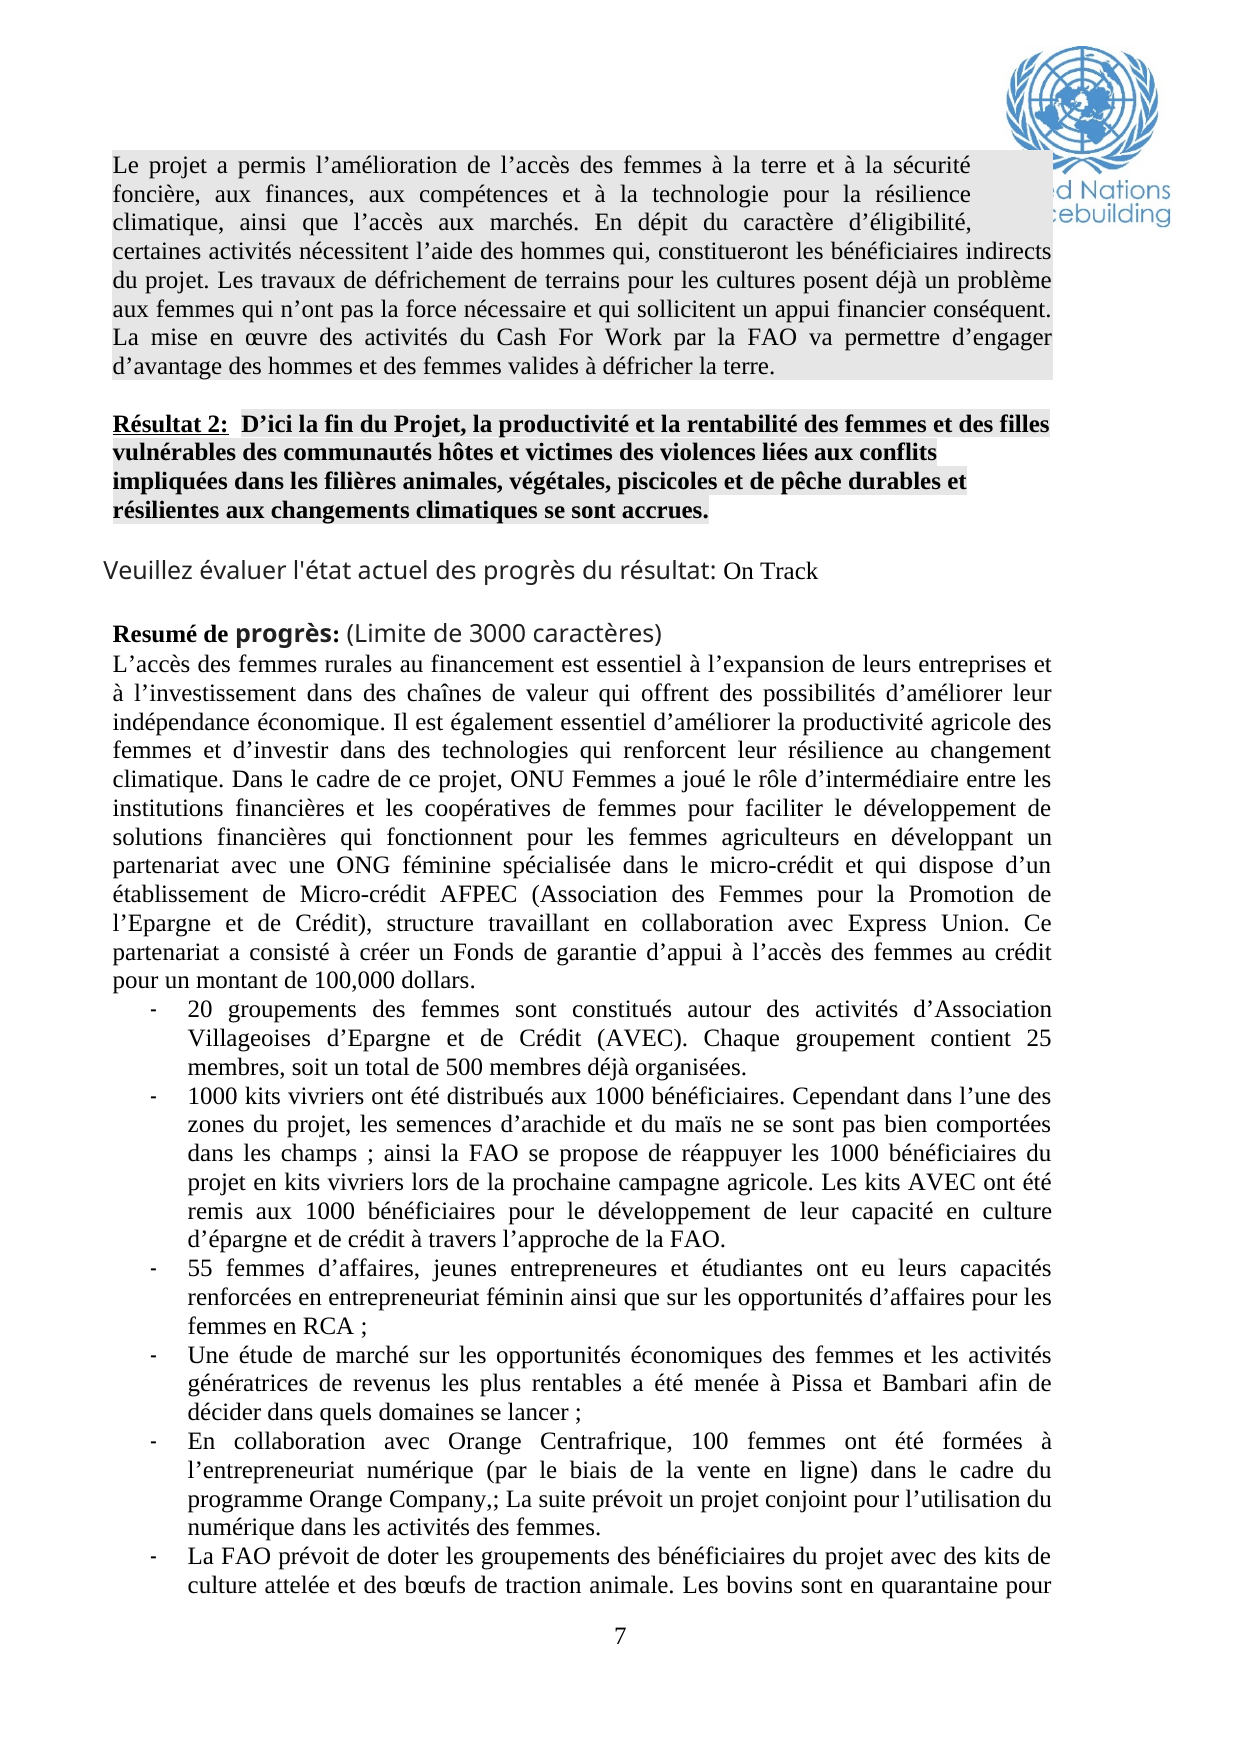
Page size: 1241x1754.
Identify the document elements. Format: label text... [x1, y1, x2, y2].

text Le projet a permis l’amélioration de l’accès des femmes à la terre et à la sécurité foncière, aux finances, aux compétences et à la technologie pour la résilience climatique, ainsi que l’accès aux marchés. En dépit du caractère d’éligibilité, certaines activités nécessitent l’aide des hommes qui, constitueront les bénéficiaires indirects du projet. Les travaux de défrichement de terrains pour les cultures posent déjà un problème aux femmes qui n’ont pas la force nécessaire et qui sollicitent un appui financier conséquent. La mise en œuvre des activités du Cash For Work par la FAO va permettre d’engager d’avantage des hommes et des femmes valides à défricher la terre. [112, 150, 1053, 380]
text Veuillez évaluer l'état actuel des progrès du résultat: On Track [103, 552, 1053, 587]
picture [991, 46, 1173, 231]
list 55 femmes d’affaires, jeunes entrepreneures et étudiantes ont eu leurs capacités renforcées en entrepreneuriat féminin ainsi que sur les opportunités d’affaires pour les femmes en RCA ; [150, 1253, 1053, 1340]
text Resumé de progrès: (Limite de 3000 caractères) [112, 615, 1053, 649]
text Résultat 2: D’ici la fin du Projet, la productivité et la rentabilité des femmes et des filles vulnérables des communautés hôtes et victimes des violences liées aux conflits impliquées dans les filières animales, végétales, piscicoles et de pêche durables et résilientes aux changements climatiques se sont accrues. [112, 409, 1053, 524]
list Une étude de marché sur les opportunités économiques des femmes et les activités génératrices de revenus les plus rentables a été menée à Pissa et Bambari afin de décider dans quels domaines se lancer ; [150, 1340, 1053, 1426]
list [150, 1541, 1053, 1599]
list 20 groupements des femmes sont constitués autour des activités d’Association Villageoises d’Epargne et de Crédit (AVEC). Chaque groupement contient 25 membres, soit un total de 500 membres déjà organisées. [150, 994, 1053, 1081]
list 1000 kits vivriers ont été distribués aux 1000 bénéficiaires. Cependant dans l’une des zones du projet, les semences d’arachide et du maïs ne se sont pas bien comportées dans les champs ; ainsi la FAO se propose de réappuyer les 1000 bénéficiaires du projet en kits vivriers lors de la prochaine campagne agricole. Les kits AVEC ont été remis aux 1000 bénéficiaires pour le développement de leur capacité en culture d’épargne et de crédit à travers l’approche de la FAO. [150, 1081, 1053, 1253]
list En collaboration avec Orange Centrafrique, 100 femmes ont été formées à l’entrepreneuriat numérique (par le biais de la vente en ligne) dans le cadre du programme Orange Company,; La suite prévoit un projet conjoint pour l’utilisation du numérique dans les activités des femmes. [150, 1426, 1053, 1541]
text L’accès des femmes rurales au financement est essentiel à l’expansion de leurs entreprises et à l’investissement dans des chaînes de valeur qui offrent des possibilités d’améliorer leur indépendance économique. Il est également essentiel d’améliorer la productivité agricole des femmes et d’investir dans des technologies qui renforcent leur résilience au changement climatique. Dans le cadre de ce projet, ONU Femmes a joué le rôle d’intermédiaire entre les institutions financières et les coopératives de femmes pour faciliter le développement de solutions financières qui fonctionnent pour les femmes agriculteurs en développant un partenariat avec une ONG féminine spécialisée dans le micro-crédit et qui dispose d’un établissement de Micro-crédit AFPEC (Association des Femmes pour la Promotion de l’Epargne et de Crédit), structure travaillant en collaboration avec Express Union. Ce partenariat a consisté à créer un Fonds de garantie d’appui à l’accès des femmes au crédit pour un montant de 100,000 dollars. [112, 649, 1053, 994]
